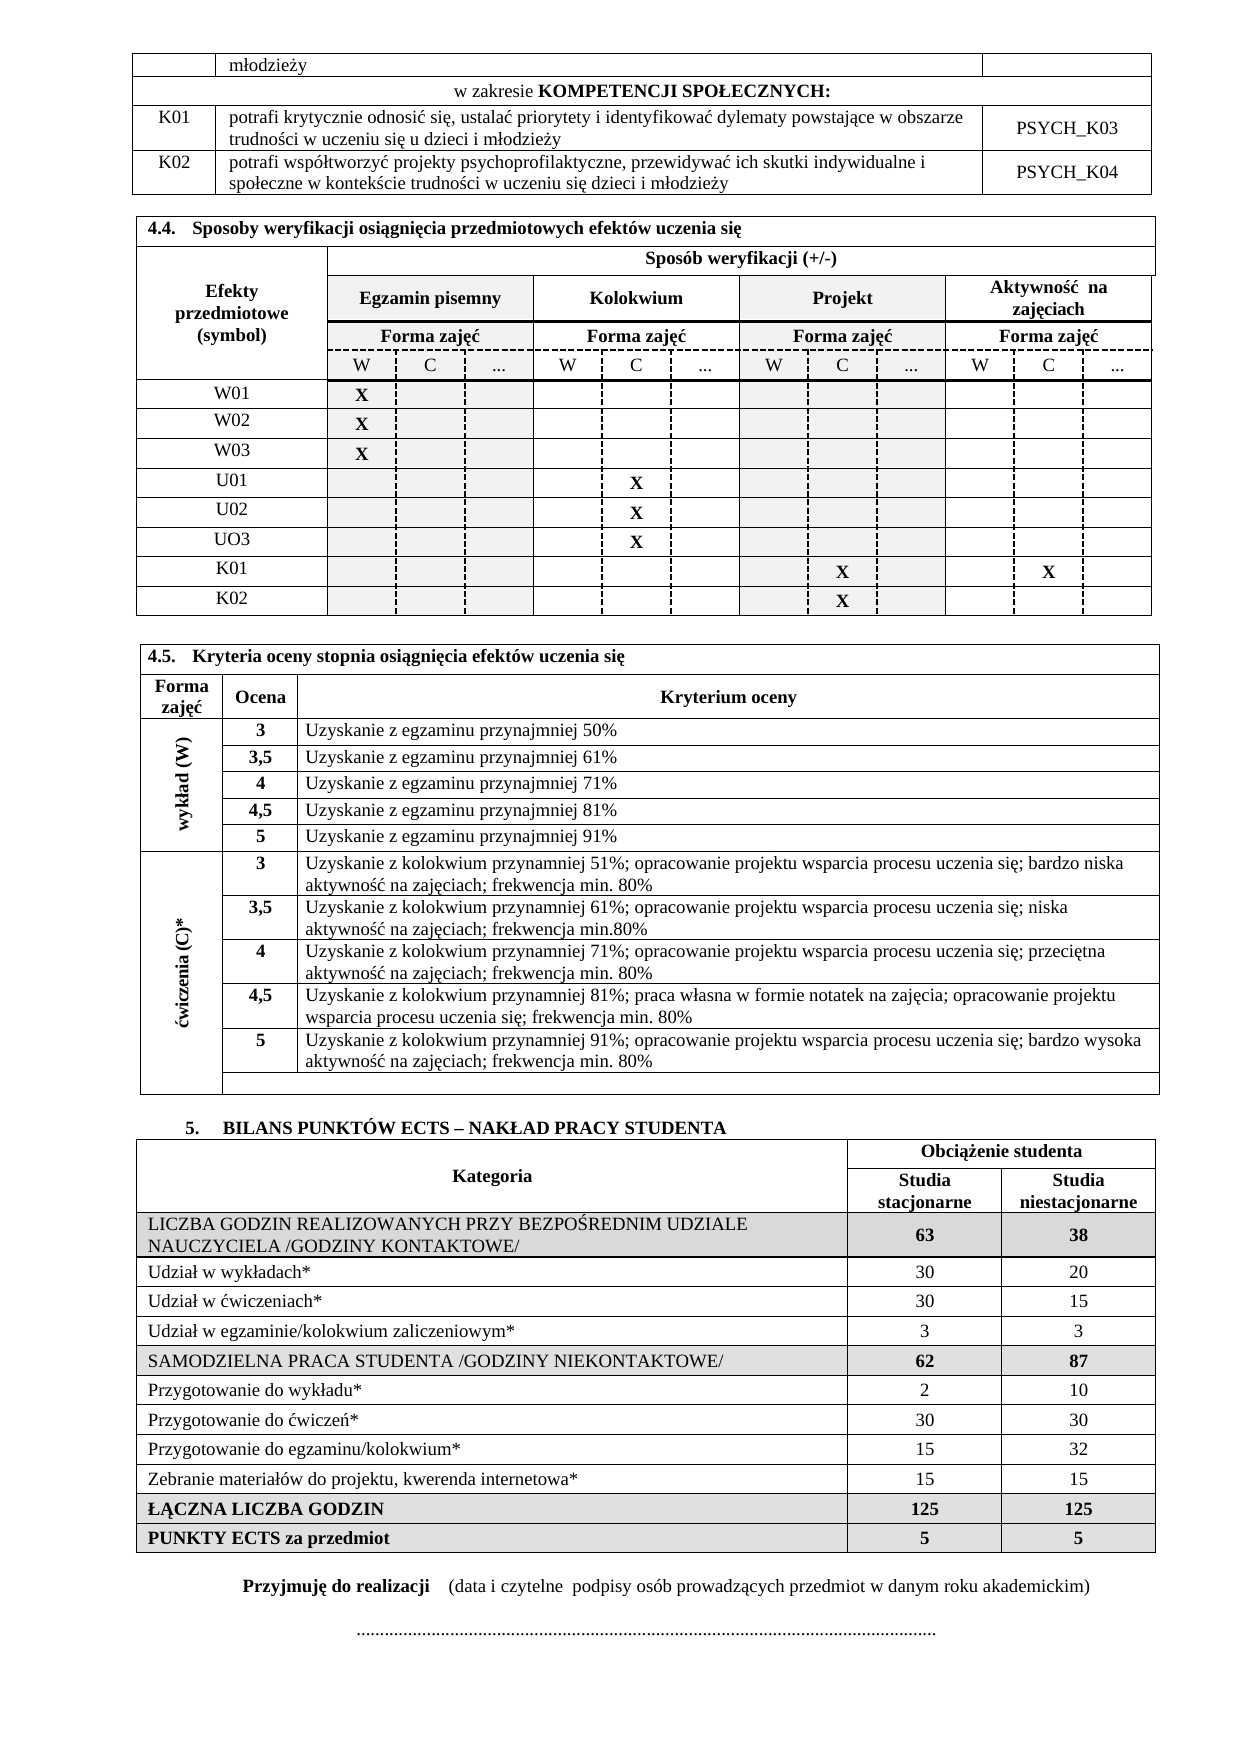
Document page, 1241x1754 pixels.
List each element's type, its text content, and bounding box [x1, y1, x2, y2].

table_cell [465, 557, 533, 586]
table_cell [602, 587, 671, 615]
table_cell 4,5 [223, 984, 297, 1027]
table_cell [534, 469, 602, 497]
table_cell U01 [137, 469, 327, 497]
table_cell [1014, 409, 1083, 438]
table_cell Kolokwium [534, 276, 739, 319]
table_cell C [808, 349, 877, 379]
table_cell Uzyskanie z kolokwium przynamniej 61%; opracowanie projektu wsparcia procesu uczenia się; niska aktywność na zajęciach; frekwencja min.80% [298, 896, 1159, 939]
table_cell 125 [848, 1494, 1001, 1523]
table_cell PSYCH_K04 [983, 151, 1151, 194]
table_cell PSYCH_K03 [983, 106, 1151, 149]
table_cell w zakresie KOMPETENCJI SPOŁECZNYCH: [133, 77, 1151, 105]
table_cell [877, 409, 945, 438]
table_cell [1014, 382, 1083, 408]
table_cell 3 [1002, 1317, 1155, 1345]
table_cell [534, 382, 602, 408]
table_cell [946, 382, 1014, 408]
table_cell ... [671, 349, 739, 379]
table_cell [671, 439, 739, 467]
table_cell [328, 469, 396, 497]
table_cell LICZBA GODZIN REALIZOWANYCH PRZY BEZPOŚREDNIM UDZIALE NAUCZYCIELA /GODZINY KONTAKTOWE/ [137, 1213, 847, 1256]
table_cell [396, 528, 464, 556]
table_cell ... [465, 349, 533, 379]
table_cell [946, 498, 1014, 527]
table_cell [534, 528, 602, 556]
table_cell 3,5 [223, 896, 297, 939]
table_cell [465, 469, 533, 497]
table_cell Uzyskanie z kolokwium przynamniej 91%; opracowanie projektu wsparcia procesu uczenia się; bardzo wysoka aktywność na zajęciach; frekwencja min. 80% [298, 1029, 1159, 1072]
table_cell ćwiczenia (C)* [141, 852, 222, 1094]
table_cell [877, 528, 945, 556]
table_cell W [740, 349, 808, 379]
table_cell [808, 439, 877, 467]
table_cell Udział w wykładach* [137, 1258, 847, 1286]
table_cell 15 [848, 1465, 1001, 1493]
table_cell 4 [223, 940, 297, 983]
table_cell [1083, 439, 1151, 467]
table_cell [328, 528, 396, 556]
table_cell [396, 382, 464, 408]
table_cell [534, 439, 602, 467]
table_cell X [602, 469, 671, 497]
table_cell 3 [223, 852, 297, 895]
table_cell [808, 528, 877, 556]
table_cell Uzyskanie z egzaminu przynajmniej 50% [298, 719, 1159, 744]
table_cell Studia niestacjonarne [1002, 1169, 1155, 1212]
table_cell [396, 469, 464, 497]
table_cell [465, 587, 533, 615]
table_cell K02 [137, 587, 327, 615]
table_header Obciążenie studenta [848, 1140, 1155, 1168]
table_cell 2 [848, 1376, 1001, 1404]
table_cell Forma zajęć [946, 323, 1151, 349]
table_cell [671, 409, 739, 438]
table_cell W [946, 349, 1014, 379]
table_cell ... [1083, 349, 1151, 379]
table_cell [396, 439, 464, 467]
table_cell 5 [223, 1029, 297, 1072]
table_cell Przygotowanie do egzaminu/kolokwium* [137, 1435, 847, 1463]
table_cell [946, 528, 1014, 556]
table_cell X [328, 382, 396, 408]
table_cell [1014, 439, 1083, 467]
table_cell Udział w egzaminie/kolokwium zaliczeniowym* [137, 1317, 847, 1345]
table_cell [877, 439, 945, 467]
table_cell [740, 469, 808, 497]
table_cell 30 [848, 1287, 1001, 1316]
table_cell [602, 382, 671, 408]
table_cell X [808, 557, 877, 586]
table_cell Przygotowanie do ćwiczeń* [137, 1405, 847, 1434]
table_cell [740, 528, 808, 556]
table_cell [877, 498, 945, 527]
table_cell [671, 557, 739, 586]
table_cell 4 [223, 772, 297, 798]
table_cell 15 [848, 1435, 1001, 1463]
table_cell [671, 587, 739, 615]
table_cell Forma zajęć [328, 323, 533, 349]
table_cell W02 [137, 409, 327, 438]
table_cell [877, 469, 945, 497]
table_cell Uzyskanie z egzaminu przynajmniej 61% [298, 746, 1159, 771]
table_cell [740, 498, 808, 527]
table_cell 30 [1002, 1405, 1155, 1434]
table_cell 4,5 [223, 799, 297, 824]
table_cell [671, 469, 739, 497]
table_cell Egzamin pisemny [328, 276, 533, 319]
table_header Kategoria [137, 1140, 847, 1212]
table_cell [1014, 528, 1083, 556]
table_cell wykład (W) [141, 719, 222, 851]
table_header Kryteria oceny stopnia osiągnięcia efektów uczenia się [141, 645, 1159, 674]
table_cell [465, 528, 533, 556]
table_cell [1014, 498, 1083, 527]
table_cell [946, 409, 1014, 438]
table_cell [328, 557, 396, 586]
table_cell PSYCH_U05 [983, 54, 1151, 76]
table_cell X [328, 439, 396, 467]
table_cell [602, 409, 671, 438]
table_cell U02 [137, 498, 327, 527]
table_cell PUNKTY ECTS za przedmiot [137, 1524, 847, 1552]
table_cell 15 [1002, 1287, 1155, 1316]
table_cell X [602, 498, 671, 527]
table_cell C [602, 349, 671, 379]
table_cell [740, 409, 808, 438]
table_cell 125 [1002, 1494, 1155, 1523]
table_cell 87 [1002, 1346, 1155, 1375]
table_cell [808, 409, 877, 438]
table_cell 3 [848, 1317, 1001, 1345]
table_cell 5 [1002, 1524, 1155, 1552]
table_cell [1083, 382, 1151, 408]
table_cell 3,5 [223, 746, 297, 771]
table_cell [534, 557, 602, 586]
table_cell [1014, 587, 1083, 615]
table_cell UO3 [137, 528, 327, 556]
table_cell U03 [133, 54, 215, 76]
table_cell [877, 557, 945, 586]
table_cell Efekty przedmiotowe (symbol) [137, 247, 327, 379]
table_cell Aktywność na zajęciach [946, 276, 1151, 319]
table_cell Udział w ćwiczeniach* [137, 1287, 847, 1316]
table_cell Uzyskanie z kolokwium przynamniej 81%; praca własna w formie notatek na zajęcia; opracowanie projektu wsparcia procesu uczenia się; frekwencja min. 80% [298, 984, 1159, 1027]
table_cell [671, 382, 739, 408]
table_cell 30 [848, 1258, 1001, 1286]
text Przyjmuję do realizacji (data i czytelne podpisy osób prowadzących przedmiot w danym roku akademickim) [148, 1575, 1185, 1596]
table_cell Sposób weryfikacji (+/-) [328, 247, 1155, 275]
table_cell C [396, 349, 464, 379]
table_cell [465, 409, 533, 438]
table_cell X [602, 528, 671, 556]
table_cell [946, 587, 1014, 615]
table_cell X [808, 587, 877, 615]
table_cell [328, 587, 396, 615]
table_cell X [1014, 557, 1083, 586]
table_cell W01 [137, 380, 327, 408]
table_cell Uzyskanie z kolokwium przynamniej 71%; opracowanie projektu wsparcia procesu uczenia się; przeciętna aktywność na zajęciach; frekwencja min. 80% [298, 940, 1159, 983]
table_cell X [328, 409, 396, 438]
table_cell SAMODZIELNA PRACA STUDENTA /GODZINY NIEKONTAKTOWE/ [137, 1346, 847, 1375]
table_cell [740, 557, 808, 586]
table_cell 38 [1002, 1213, 1155, 1256]
table_cell 20 [1002, 1258, 1155, 1286]
table_cell 63 [848, 1213, 1001, 1256]
table_cell [946, 469, 1014, 497]
table_cell [1083, 587, 1151, 615]
table_cell [671, 528, 739, 556]
table_cell [396, 498, 464, 527]
table_cell [1083, 409, 1151, 438]
table_cell Forma zajęć [141, 675, 222, 718]
table_cell [740, 587, 808, 615]
table_cell [534, 587, 602, 615]
table_cell [465, 382, 533, 408]
table_cell [223, 1073, 1159, 1094]
table_cell Zebranie materiałów do projektu, kwerenda internetowa* [137, 1465, 847, 1493]
table_cell [946, 557, 1014, 586]
table_cell 10 [1002, 1376, 1155, 1404]
table_cell [808, 469, 877, 497]
table_cell K01 [133, 106, 215, 149]
table_cell [534, 409, 602, 438]
table_cell ... [877, 349, 945, 379]
text ............................................................................................................................ [148, 1618, 1185, 1639]
table_cell [328, 498, 396, 527]
table_cell [602, 439, 671, 467]
table_cell [1083, 498, 1151, 527]
table_cell [396, 557, 464, 586]
table_cell [1014, 469, 1083, 497]
table_cell [740, 439, 808, 467]
table_cell [1083, 528, 1151, 556]
table_cell Przygotowanie do wykładu* [137, 1376, 847, 1404]
table_cell [1083, 469, 1151, 497]
table_cell [946, 439, 1014, 467]
table_cell [1083, 557, 1151, 586]
table_cell 15 [1002, 1465, 1155, 1493]
table_cell 5 [848, 1524, 1001, 1552]
table_cell [396, 587, 464, 615]
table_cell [216, 54, 982, 76]
table_cell 5 [223, 825, 297, 851]
table_cell [877, 587, 945, 615]
table_cell C [1014, 349, 1083, 379]
table_cell [740, 382, 808, 408]
table_cell potrafi krytycznie odnosić się, ustalać priorytety i identyfikować dylematy powstające w obszarze trudności w uczeniu się u dzieci i młodzieży [216, 106, 982, 149]
table_cell Uzyskanie z egzaminu przynajmniej 91% [298, 825, 1159, 851]
table_cell 32 [1002, 1435, 1155, 1463]
table_cell ŁĄCZNA LICZBA GODZIN [137, 1494, 847, 1523]
table_cell Uzyskanie z egzaminu przynajmniej 71% [298, 772, 1159, 798]
table_cell 3 [223, 719, 297, 744]
table_cell W03 [137, 439, 327, 467]
table_header Sposoby weryfikacji osiągnięcia przedmiotowych efektów uczenia się [137, 217, 1155, 246]
table_cell K01 [137, 557, 327, 586]
table_cell [808, 382, 877, 408]
table_cell [396, 409, 464, 438]
table_cell W [534, 349, 602, 379]
table_cell Projekt [740, 276, 945, 319]
table_cell [877, 382, 945, 408]
table_cell Ocena [223, 675, 297, 718]
table_cell K02 [133, 151, 215, 194]
table_cell [671, 498, 739, 527]
table_cell Forma zajęć [740, 323, 945, 349]
table_cell Forma zajęć [534, 323, 739, 349]
list BILANS PUNKTÓW ECTS – NAKŁAD PRACY STUDENTA [185, 1117, 1187, 1138]
table_cell Uzyskanie z egzaminu przynajmniej 81% [298, 799, 1159, 824]
table_cell Kryterium oceny [298, 675, 1159, 718]
table_cell W [328, 349, 396, 379]
table_cell [465, 439, 533, 467]
table_cell 30 [848, 1405, 1001, 1434]
table_cell Studia stacjonarne [848, 1169, 1001, 1212]
table_cell potrafi współtworzyć projekty psychoprofilaktyczne, przewidywać ich skutki indywidualne i społeczne w kontekście trudności w uczeniu się dzieci i młodzieży [216, 151, 982, 194]
table_cell [465, 498, 533, 527]
table_cell [602, 557, 671, 586]
table_cell [534, 498, 602, 527]
table_cell [808, 498, 877, 527]
table_cell Uzyskanie z kolokwium przynamniej 51%; opracowanie projektu wsparcia procesu uczenia się; bardzo niska aktywność na zajęciach; frekwencja min. 80% [298, 852, 1159, 895]
table_cell 62 [848, 1346, 1001, 1375]
